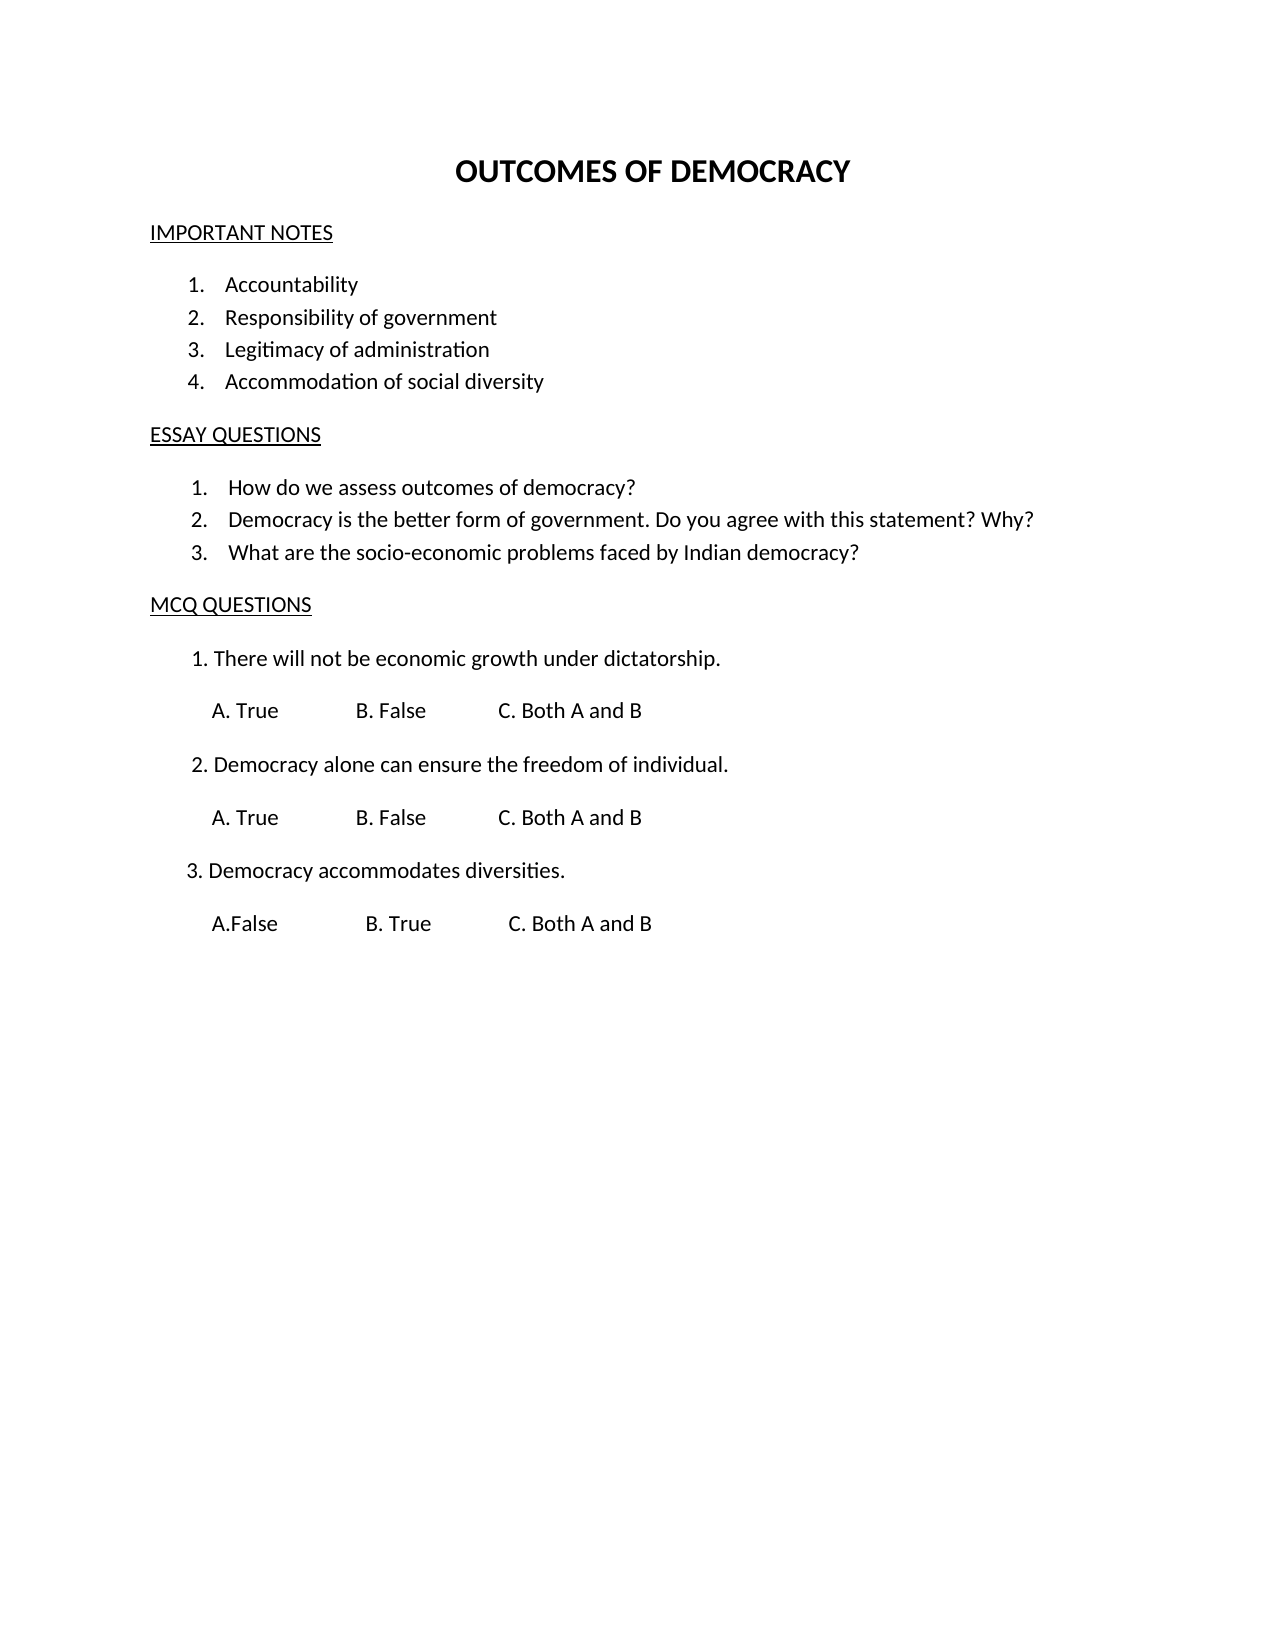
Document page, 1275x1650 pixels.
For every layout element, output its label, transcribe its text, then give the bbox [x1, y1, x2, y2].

list Democracy is the better form of government. Do you agree with this statement? Why? [191, 505, 1125, 533]
text A. True B. False C. Both A and B [150, 803, 1125, 831]
text ESSAY QUESTIONS [150, 420, 1125, 448]
text A.False B. True C. Both A and B [150, 909, 1125, 937]
list Legitimacy of administration [187, 335, 1125, 363]
list Responsibility of government [187, 303, 1125, 331]
text OUTCOMES OF DEMOCRACY [150, 150, 1125, 191]
list How do we assess outcomes of democracy? [191, 473, 1125, 501]
text MCQ QUESTIONS [150, 591, 1125, 619]
text 1. There will not be economic growth under dictatorship. [150, 644, 1125, 672]
list What are the socio-economic problems faced by Indian democracy? [191, 538, 1125, 566]
text A. True B. False C. Both A and B [150, 697, 1125, 725]
list Accountability [187, 271, 1125, 299]
text IMPORTANT NOTES [150, 218, 1125, 246]
text 2. Democracy alone can ensure the freedom of individual. [150, 750, 1125, 778]
list Accommodation of social diversity [187, 367, 1125, 395]
text 3. Democracy accommodates diversities. [150, 856, 1125, 884]
